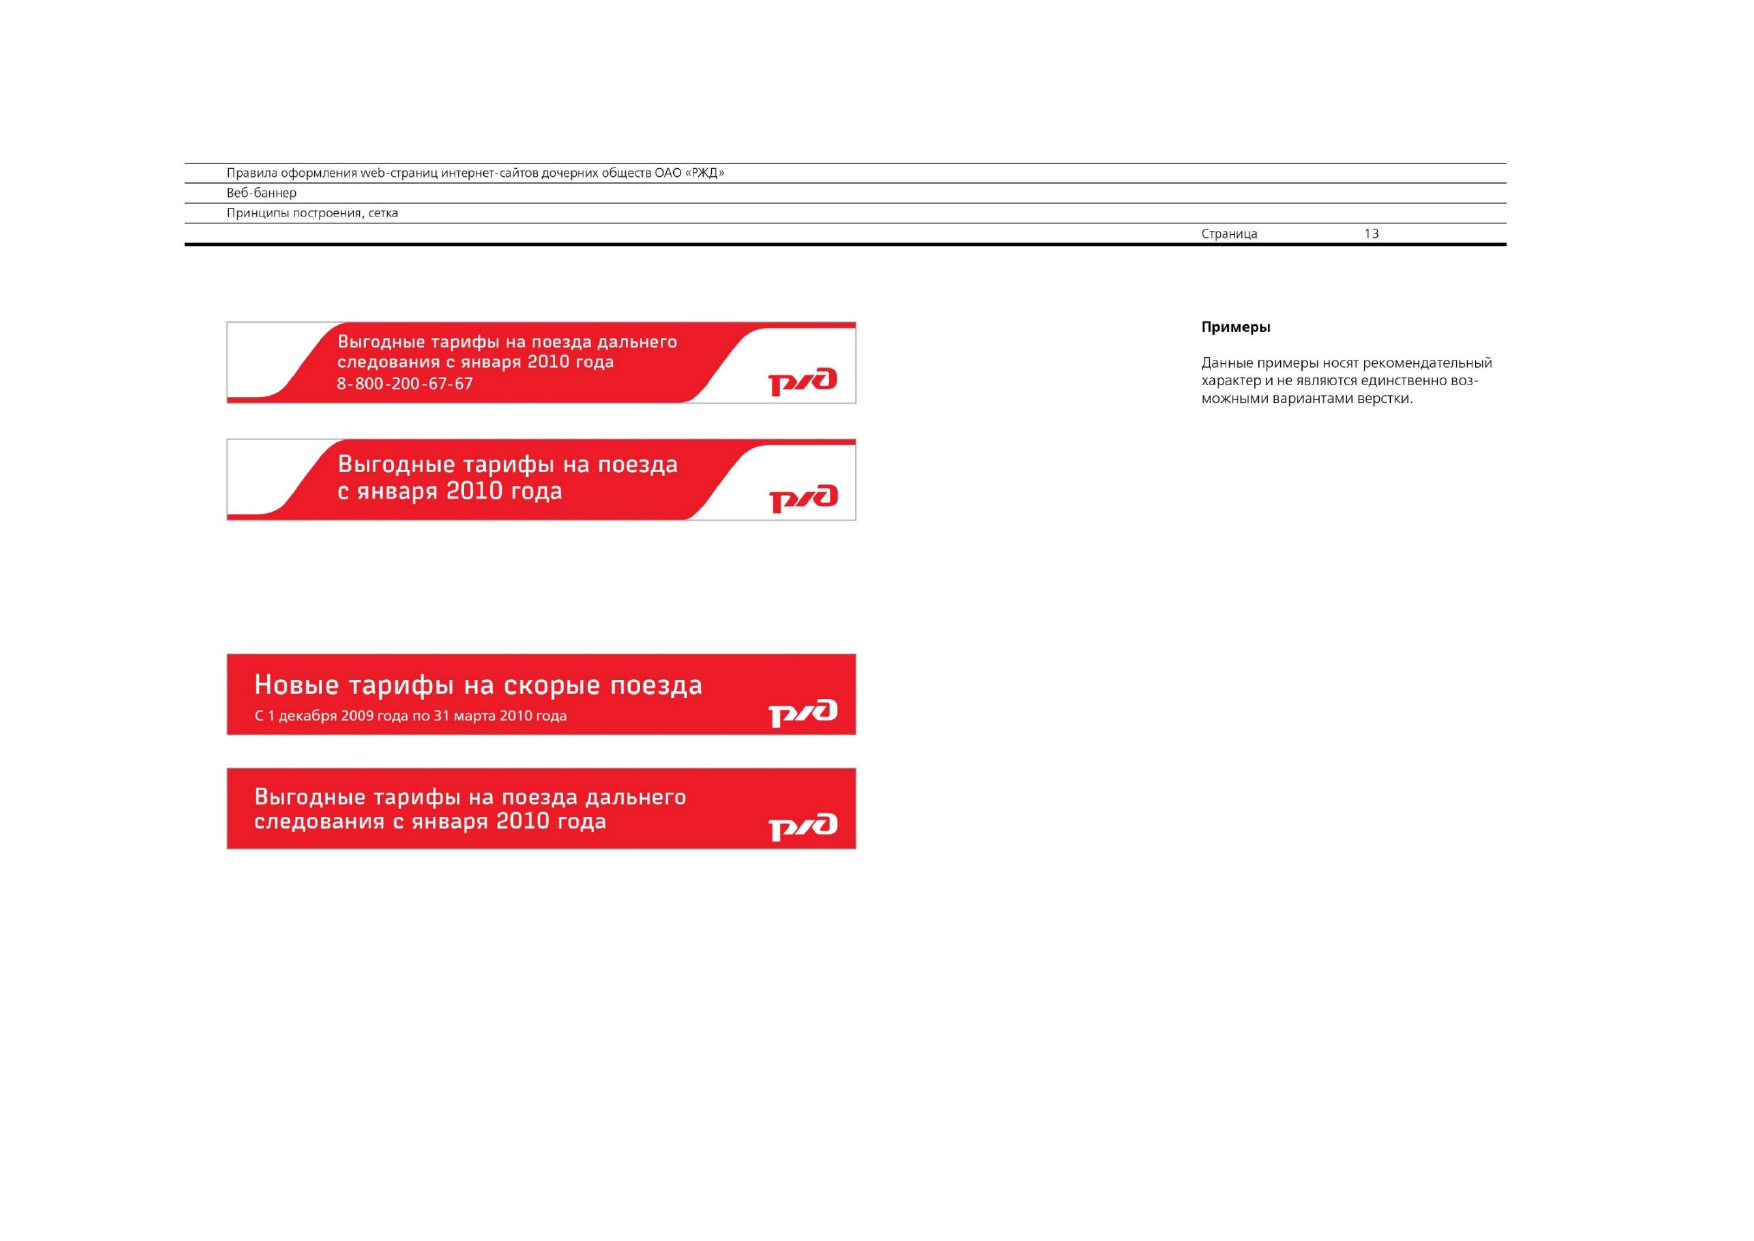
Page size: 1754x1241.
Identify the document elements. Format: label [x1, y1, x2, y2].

picture [118, 103, 1580, 1137]
